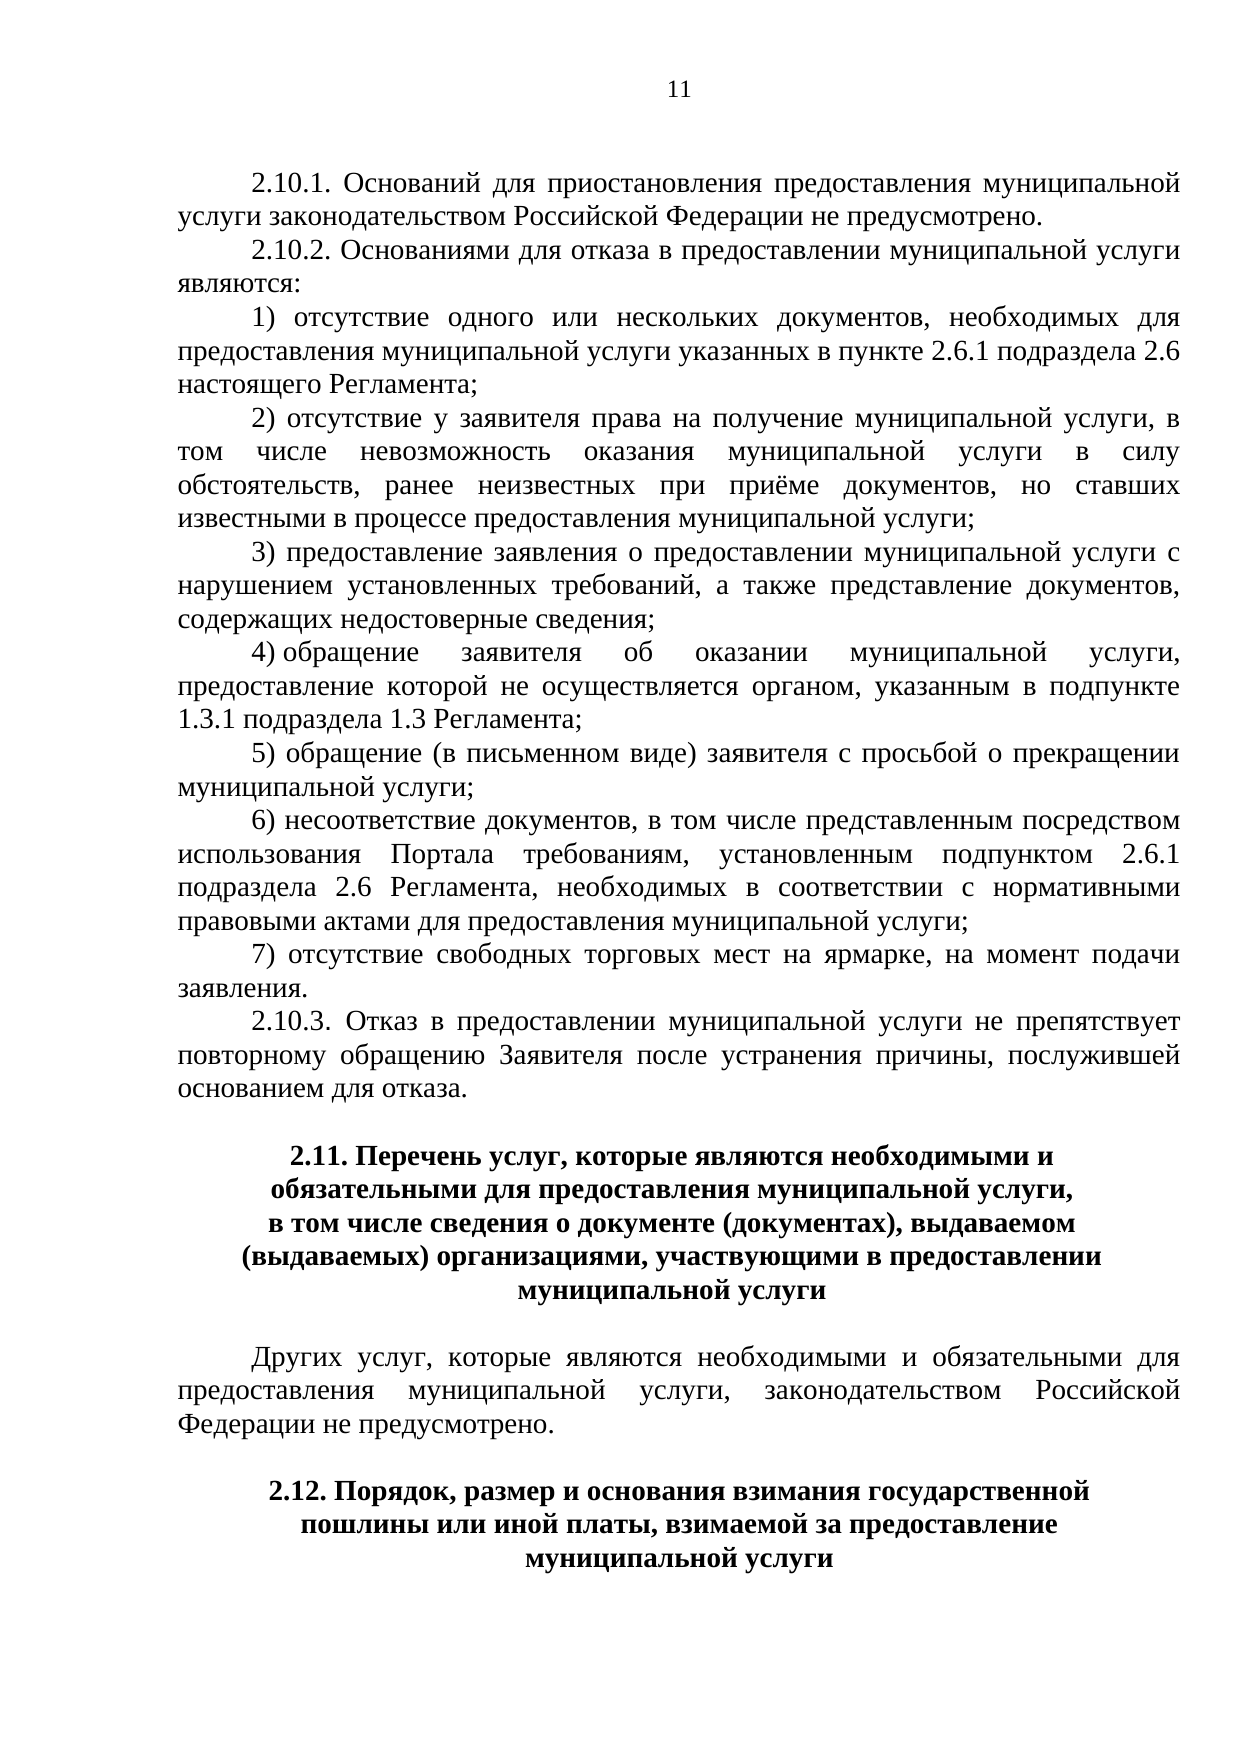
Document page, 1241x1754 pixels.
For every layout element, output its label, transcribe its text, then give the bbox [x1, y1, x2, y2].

text в том числе сведения о документе (документах), выдаваемом (выдаваемых) организациями, участвующими в предоставлении муниципальной услуги [177, 1205, 1167, 1305]
text пошлины или иной платы, взимаемой за предоставление [177, 1507, 1181, 1540]
text 2.10.2. Основаниями для отказа в предоставлении муниципальной услуги являются: [177, 232, 1181, 299]
text 2.10.3. Отказ в предоставлении муниципальной услуги не препятствует повторному обращению Заявителя после устранения причины, послужившей основанием для отказа. [177, 1003, 1181, 1104]
text Других услуг, которые являются необходимыми и обязательными для предоставления муниципальной услуги, законодательством Российской Федерации не предусмотрено. [177, 1339, 1181, 1439]
text 2.11. Перечень услуг, которые являются необходимыми и [177, 1138, 1167, 1171]
text 6) несоответствие документов, в том числе представленным посредством использования Портала требованиям, установленным подпунктом 2.6.1 подраздела 2.6 Регламента, необходимых в соответствии с нормативными правовыми актами для предоставления муниципальной услуги; [177, 802, 1181, 936]
text 2.12. Порядок, размер и основания взимания государственной [177, 1473, 1181, 1507]
text обязательными для предоставления муниципальной услуги, [177, 1171, 1167, 1205]
text 4) обращение заявителя об оказании муниципальной услуги, предоставление которой не осуществляется органом, указанным в подпункте 1.3.1 подраздела 1.3 Регламента; [177, 634, 1181, 735]
text 1) отсутствие одного или нескольких документов, необходимых для предоставления муниципальной услуги указанных в пункте 2.6.1 подраздела 2.6 настоящего Регламента; [177, 299, 1181, 400]
text 2) отсутствие у заявителя права на получение муниципальной услуги, в том числе невозможность оказания муниципальной услуги в силу обстоятельств, ранее неизвестных при приёме документов, но ставших известными в процессе предоставления муниципальной услуги; [177, 400, 1181, 534]
text муниципальной услуги [177, 1540, 1181, 1574]
text 2.10.1. Оснований для приостановления предоставления муниципальной услуги законодательством Российской Федерации не предусмотрено. [177, 165, 1181, 232]
text 7) отсутствие свободных торговых мест на ярмарке, на момент подачи заявления. [177, 936, 1181, 1003]
text 5) обращение (в письменном виде) заявителя с просьбой о прекращении муниципальной услуги; [177, 735, 1181, 802]
text 3) предоставление заявления о предоставлении муниципальной услуги с нарушением установленных требований, а также представление документов, содержащих недостоверные сведения; [177, 534, 1181, 634]
